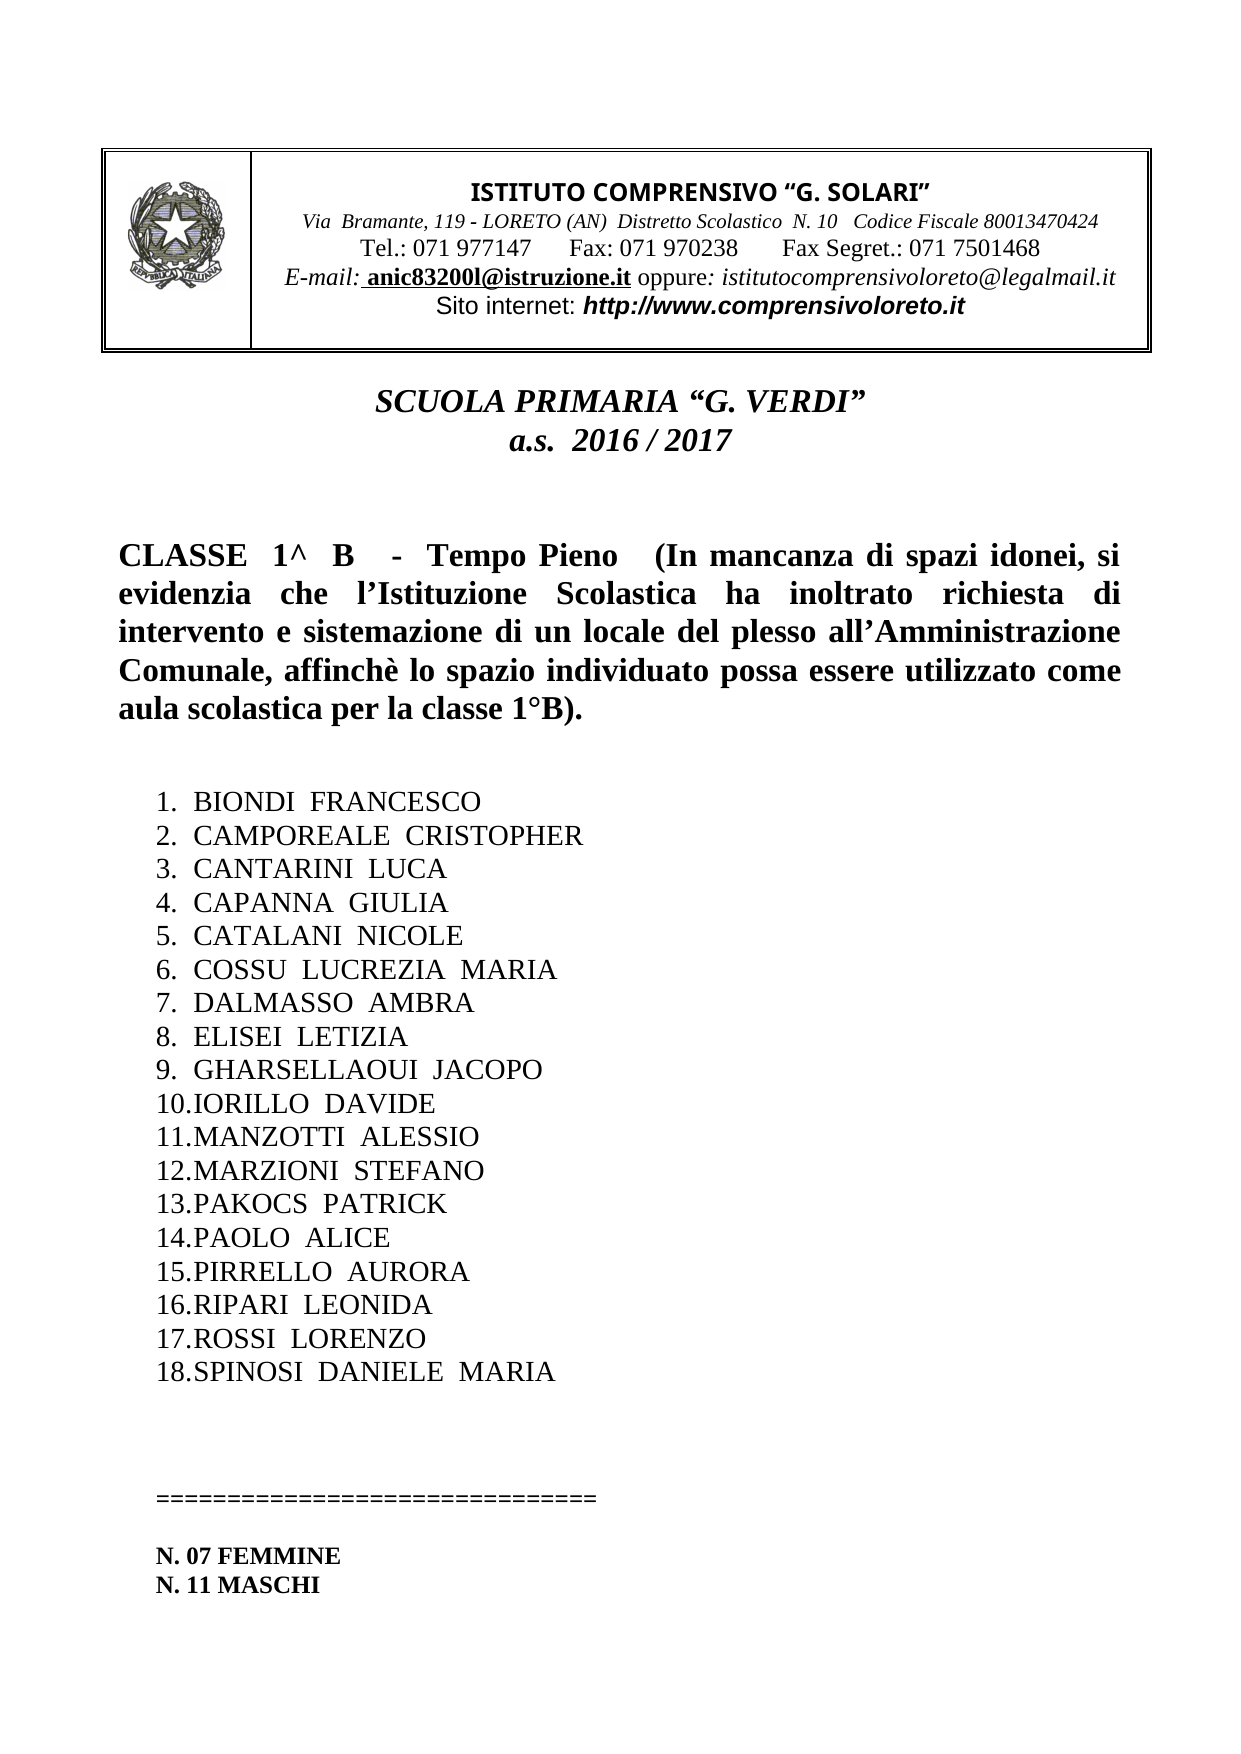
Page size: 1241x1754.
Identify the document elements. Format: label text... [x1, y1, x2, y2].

list IORILLO DAVIDE [156, 1086, 1122, 1119]
list PAKOCS PATRICK [156, 1187, 1122, 1220]
text N. 11 MASCHI [156, 1570, 1122, 1599]
list ELISEI LETIZIA [156, 1019, 1122, 1052]
table_header ISTITUTO COMPRENSIVO “G. SOLARI” Via Bramante, 119 - LORETO (AN) Distretto Scolastico N. 10 Codice Fiscale 80013470424 Tel.: 071 977147 Fax: 071 970238 Fax Segret.: 071 7501468 E-mail: anic83200l@istruzione.it oppure: istitutocomprensivoloreto@legalmail.it Sito internet: http://www.comprensivoloreto.it [252, 152, 1147, 348]
text a.s. 2016 / 2017 [118, 420, 1122, 458]
list RIPARI LEONIDA [156, 1287, 1122, 1321]
list DALMASSO AMBRA [156, 985, 1122, 1019]
list SPINOSI DANIELE MARIA [156, 1354, 1122, 1388]
list PIRRELLO AURORA [156, 1254, 1122, 1287]
subtitle CLASSE 1^ B - Tempo Pieno (In mancanza di spazi idonei, si evidenzia che l’Istituzione Scolastica ha inoltrato richiesta di intervento e sistemazione di un locale del plesso all’Amministrazione Comunale, affinchè lo spazio individuato possa essere utilizzato come aula scolastica per la classe 1°B). [118, 535, 1122, 727]
list CANTARINI LUCA [156, 851, 1122, 885]
list GHARSELLAOUI JACOPO [156, 1052, 1122, 1086]
table_header [106, 152, 250, 348]
text SCUOLA PRIMARIA “G. VERDI” [118, 382, 1122, 420]
picture [127, 181, 227, 291]
list BIONDI FRANCESCO [156, 784, 1122, 818]
text =============================== [156, 1484, 1122, 1512]
list MANZOTTI ALESSIO [156, 1119, 1122, 1153]
list COSSU LUCREZIA MARIA [156, 952, 1122, 985]
list PAOLO ALICE [156, 1220, 1122, 1254]
list MARZIONI STEFANO [156, 1153, 1122, 1187]
list ROSSI LORENZO [156, 1321, 1122, 1354]
text N. 07 FEMMINE [156, 1541, 1122, 1570]
list CAPANNA GIULIA [156, 885, 1122, 918]
list CAMPOREALE CRISTOPHER [156, 818, 1122, 851]
list CATALANI NICOLE [156, 918, 1122, 952]
